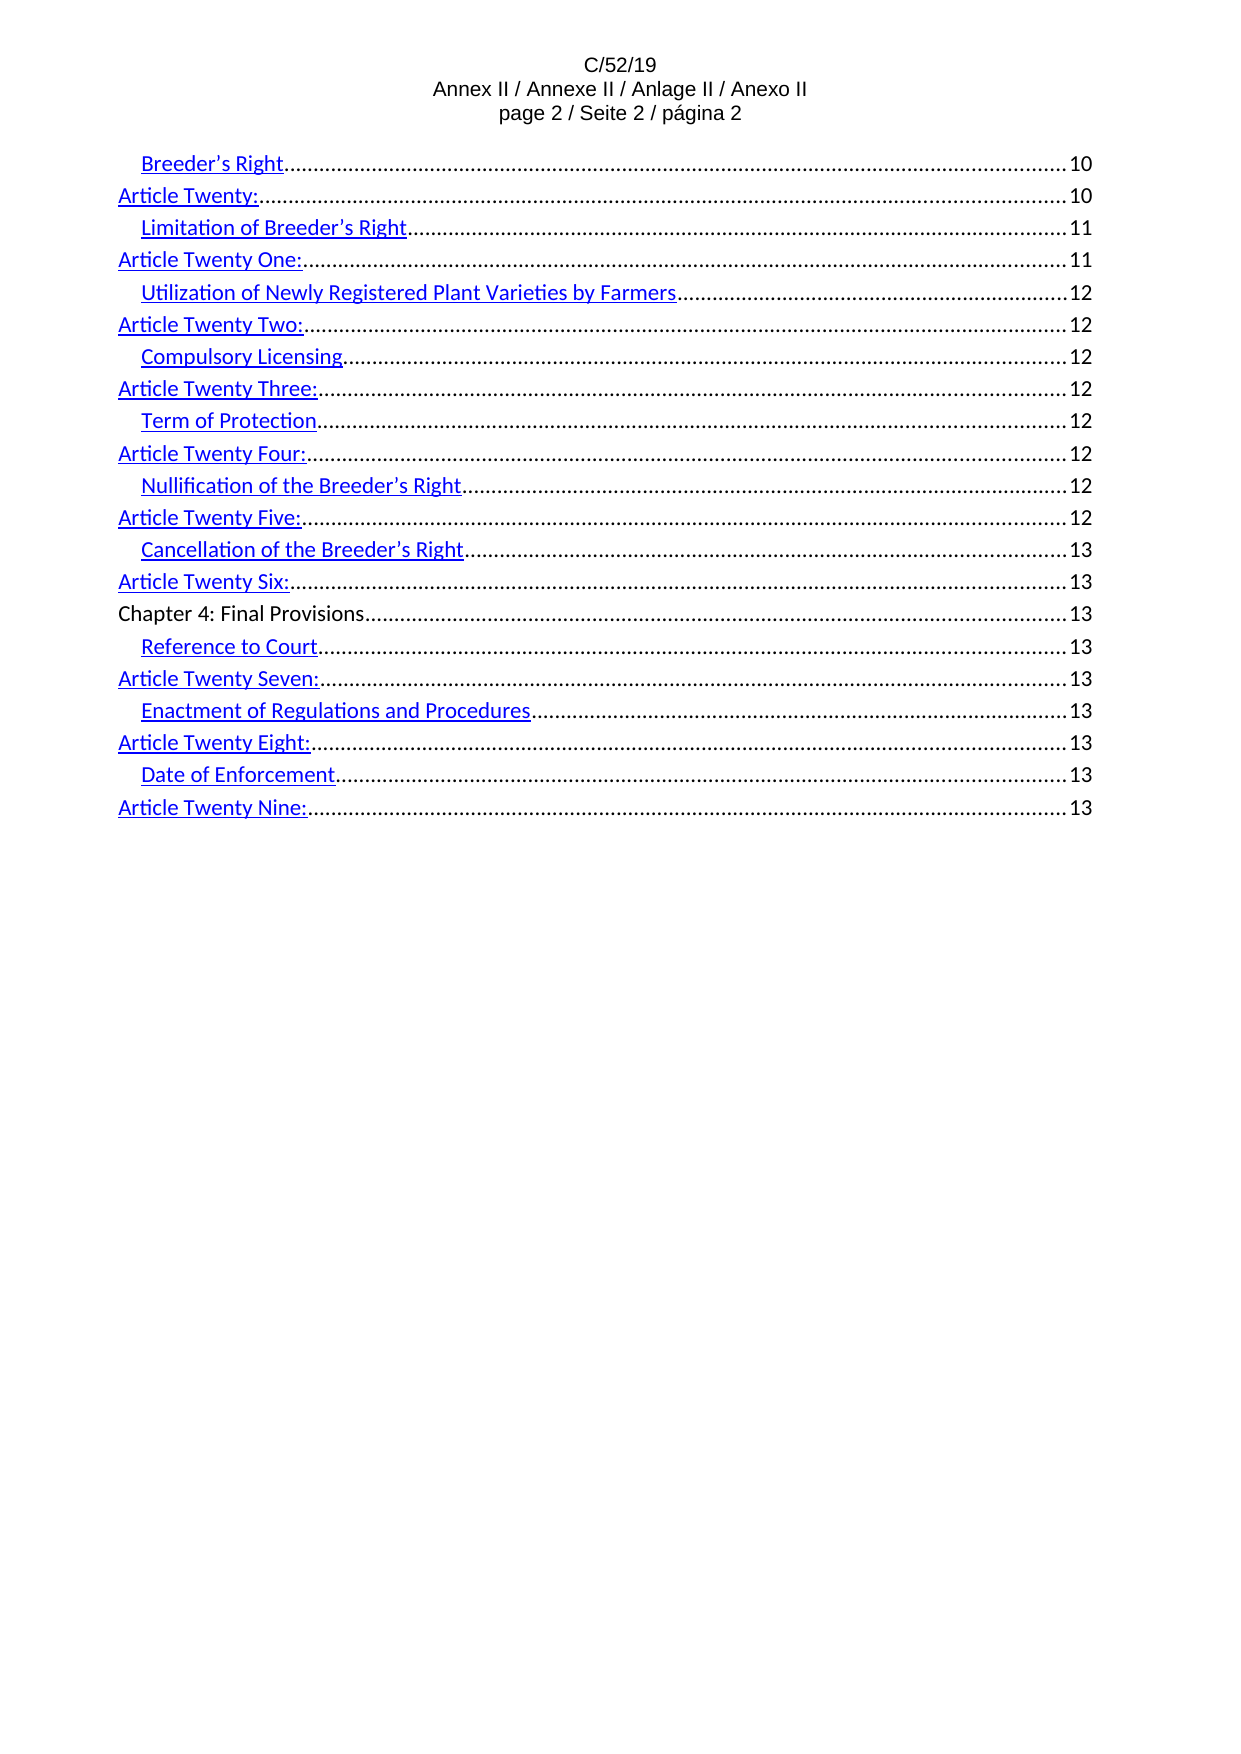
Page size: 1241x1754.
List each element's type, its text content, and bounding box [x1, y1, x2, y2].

text Article Twenty Six: 13 [118, 567, 1122, 595]
text Article Twenty Seven: 13 [118, 664, 1122, 692]
text Reference to Court 13 [141, 632, 1122, 660]
text Article Twenty Three: 12 [118, 374, 1122, 402]
text Article Twenty Nine: 13 [118, 793, 1122, 821]
text Compulsory Licensing 12 [141, 342, 1122, 370]
text Article Twenty One: 11 [118, 246, 1122, 273]
text Chapter 4: Final Provisions 13 [118, 599, 1122, 628]
text Article Twenty Eight: 13 [118, 728, 1122, 756]
text Article Twenty: 10 [118, 181, 1122, 209]
text Article Twenty Four: 12 [118, 439, 1122, 467]
text Utilization of Newly Registered Plant Varieties by Farmers 12 [141, 278, 1122, 306]
text Term of Protection 12 [141, 406, 1122, 434]
text Enactment of Regulations and Procedures 13 [141, 696, 1122, 724]
text Article Twenty Five: 12 [118, 503, 1122, 531]
text Article Twenty Two: 12 [118, 310, 1122, 338]
text Date of Enforcement 13 [141, 761, 1122, 788]
text Limitation of Breeder’s Right 11 [141, 213, 1122, 241]
text Nullification of the Breeder’s Right 12 [141, 471, 1122, 499]
text Cancellation of the Breeder’s Right 13 [141, 535, 1122, 563]
text Breeder’s Right 10 [141, 149, 1122, 177]
